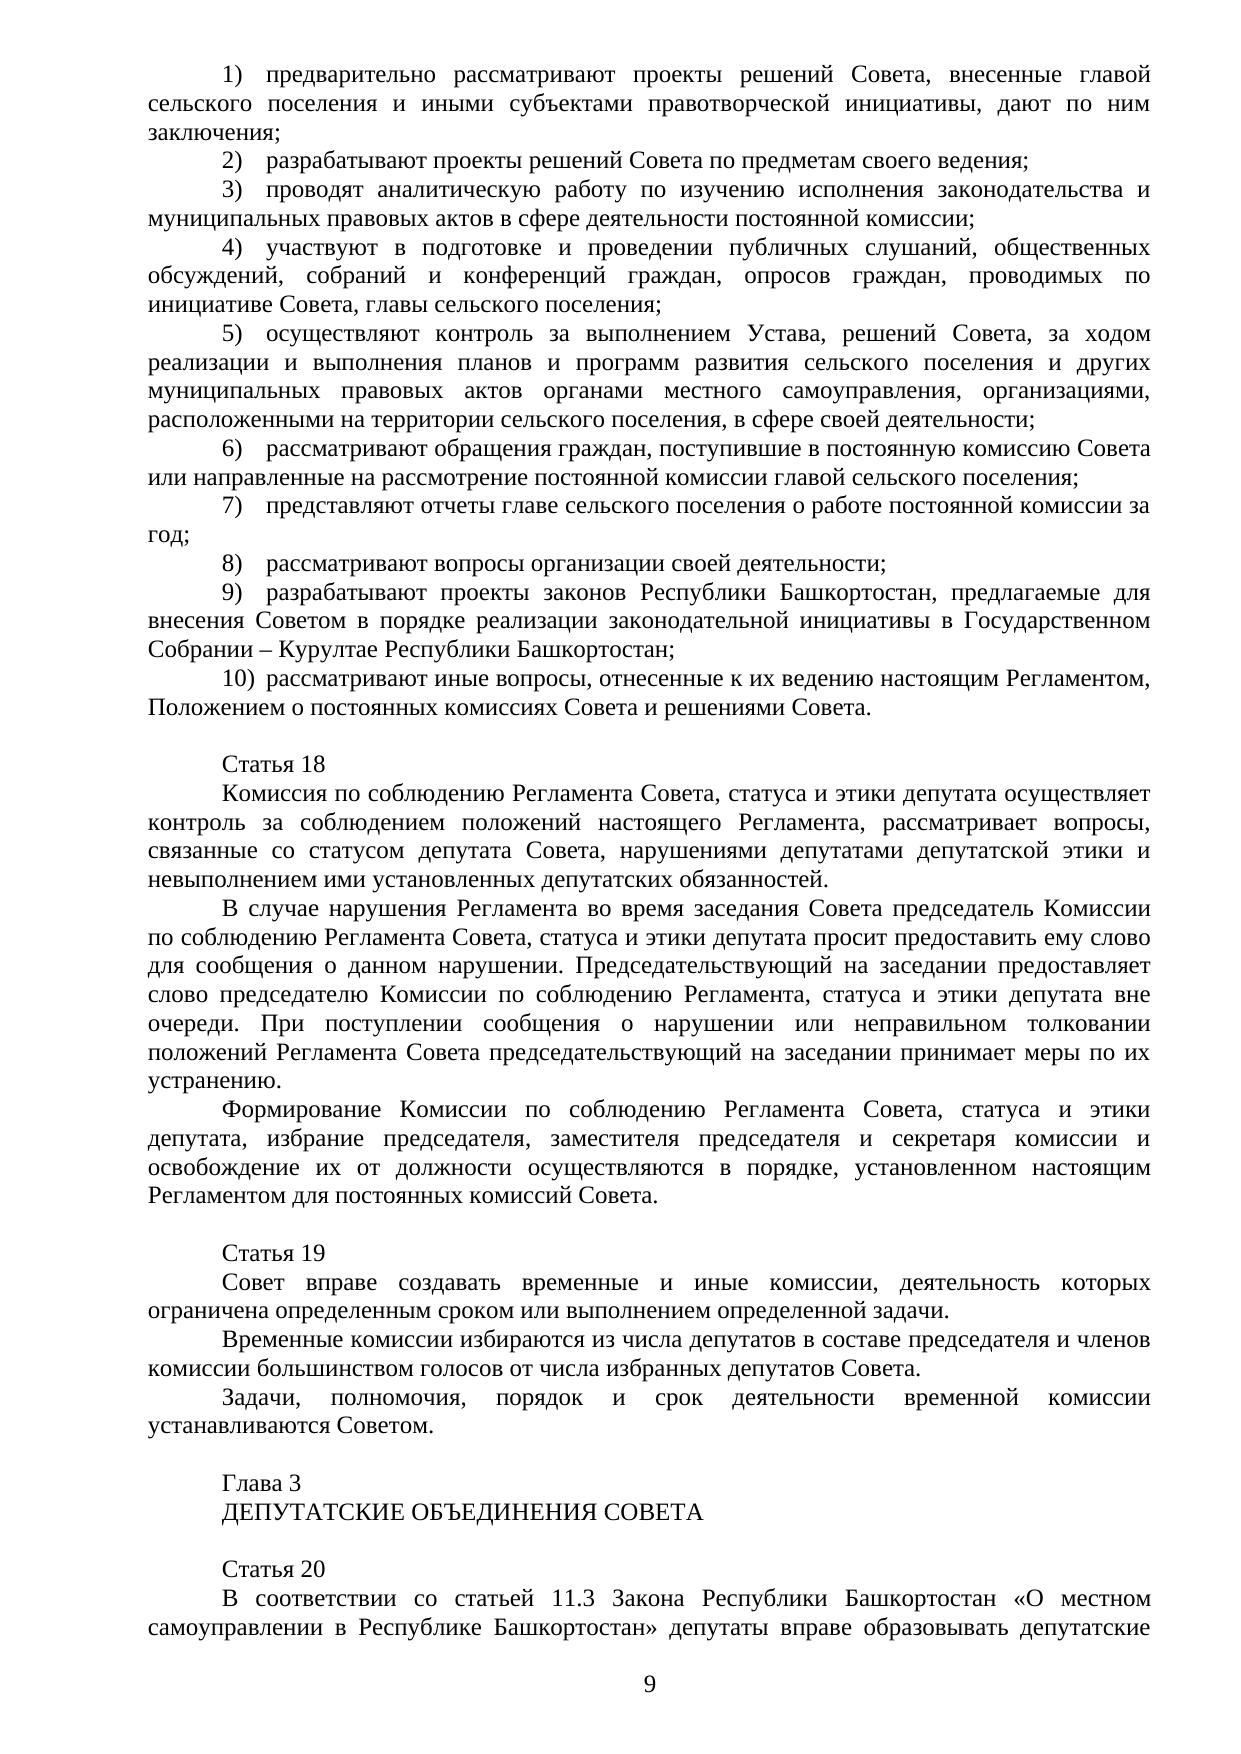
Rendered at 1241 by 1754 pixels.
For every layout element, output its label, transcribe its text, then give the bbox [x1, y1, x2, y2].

text Задачи, полномочия, порядок и срок деятельности временной комиссии устанавливаются Советом. [148, 1382, 1152, 1439]
text Совет вправе создавать временные и иные комиссии, деятельность которых ограничена определенным сроком или выполнением определенной задачи. [148, 1267, 1152, 1324]
list рассматривают обращения граждан, поступившие в постоянную комиссию Совета или направленные на рассмотрение постоянной комиссии главой сельского поселения; [148, 433, 1152, 490]
list проводят аналитическую работу по изучению исполнения законодательства и муниципальных правовых актов в сфере деятельности постоянной комиссии; [148, 174, 1152, 232]
list рассматривают иные вопросы, отнесенные к их ведению настоящим Регламентом, Положением о постоянных комиссиях Совета и решениями Совета. [148, 663, 1152, 720]
text Статья 19 [148, 1238, 1152, 1267]
text В случае нарушения Регламента во время заседания Совета председатель Комиссии по соблюдению Регламента Совета, статуса и этики депутата просит предоставить ему слово для сообщения о данном нарушении. Председательствующий на заседании предоставляет слово председателю Комиссии по соблюдению Регламента, статуса и этики депутата вне очереди. При поступлении сообщения о нарушении или неправильном толковании положений Регламента Совета председательствующий на заседании принимает меры по их устранению. [148, 893, 1152, 1094]
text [148, 1583, 1152, 1640]
text Временные комиссии избираются из числа депутатов в составе председателя и членов комиссии большинством голосов от числа избранных депутатов Совета. [148, 1324, 1152, 1382]
text ДЕПУТАТСКИЕ ОБЪЕДИНЕНИЯ СОВЕТА [148, 1497, 1152, 1525]
text Формирование Комиссии по соблюдению Регламента Совета, статуса и этики депутата, избрание председателя, заместителя председателя и секретаря комиссии и освобождение их от должности осуществляются в порядке, установленном настоящим Регламентом для постоянных комиссий Совета. [148, 1094, 1152, 1209]
text Статья 18 [148, 749, 1152, 778]
text Статья 20 [148, 1554, 1152, 1583]
list разрабатывают проекты законов Республики Башкортостан, предлагаемые для внесения Советом в порядке реализации законодательной инициативы в Государственном Собрании – Курултае Республики Башкортостан; [148, 577, 1152, 663]
list осуществляют контроль за выполнением Устава, решений Совета, за ходом реализации и выполнения планов и программ развития сельского поселения и других муниципальных правовых актов органами местного самоуправления, организациями, расположенными на территории сельского поселения, в сфере своей деятельности; [148, 318, 1152, 433]
list участвуют в подготовке и проведении публичных слушаний, общественных обсуждений, собраний и конференций граждан, опросов граждан, проводимых по инициативе Совета, главы сельского поселения; [148, 232, 1152, 318]
list представляют отчеты главе сельского поселения о работе постоянной комиссии за год; [148, 490, 1152, 548]
list предварительно рассматривают проекты решений Совета, внесенные главой сельского поселения и иными субъектами правотворческой инициативы, дают по ним заключения; [148, 59, 1152, 145]
list разрабатывают проекты решений Совета по предметам своего ведения; [148, 145, 1152, 174]
text Комиссия по соблюдению Регламента Совета, статуса и этики депутата осуществляет контроль за соблюдением положений настоящего Регламента, рассматривает вопросы, связанные со статусом депутата Совета, нарушениями депутатами депутатской этики и невыполнением ими установленных депутатских обязанностей. [148, 778, 1152, 893]
list рассматривают вопросы организации своей деятельности; [148, 548, 1152, 577]
subtitle Глава 3 [148, 1468, 1152, 1497]
